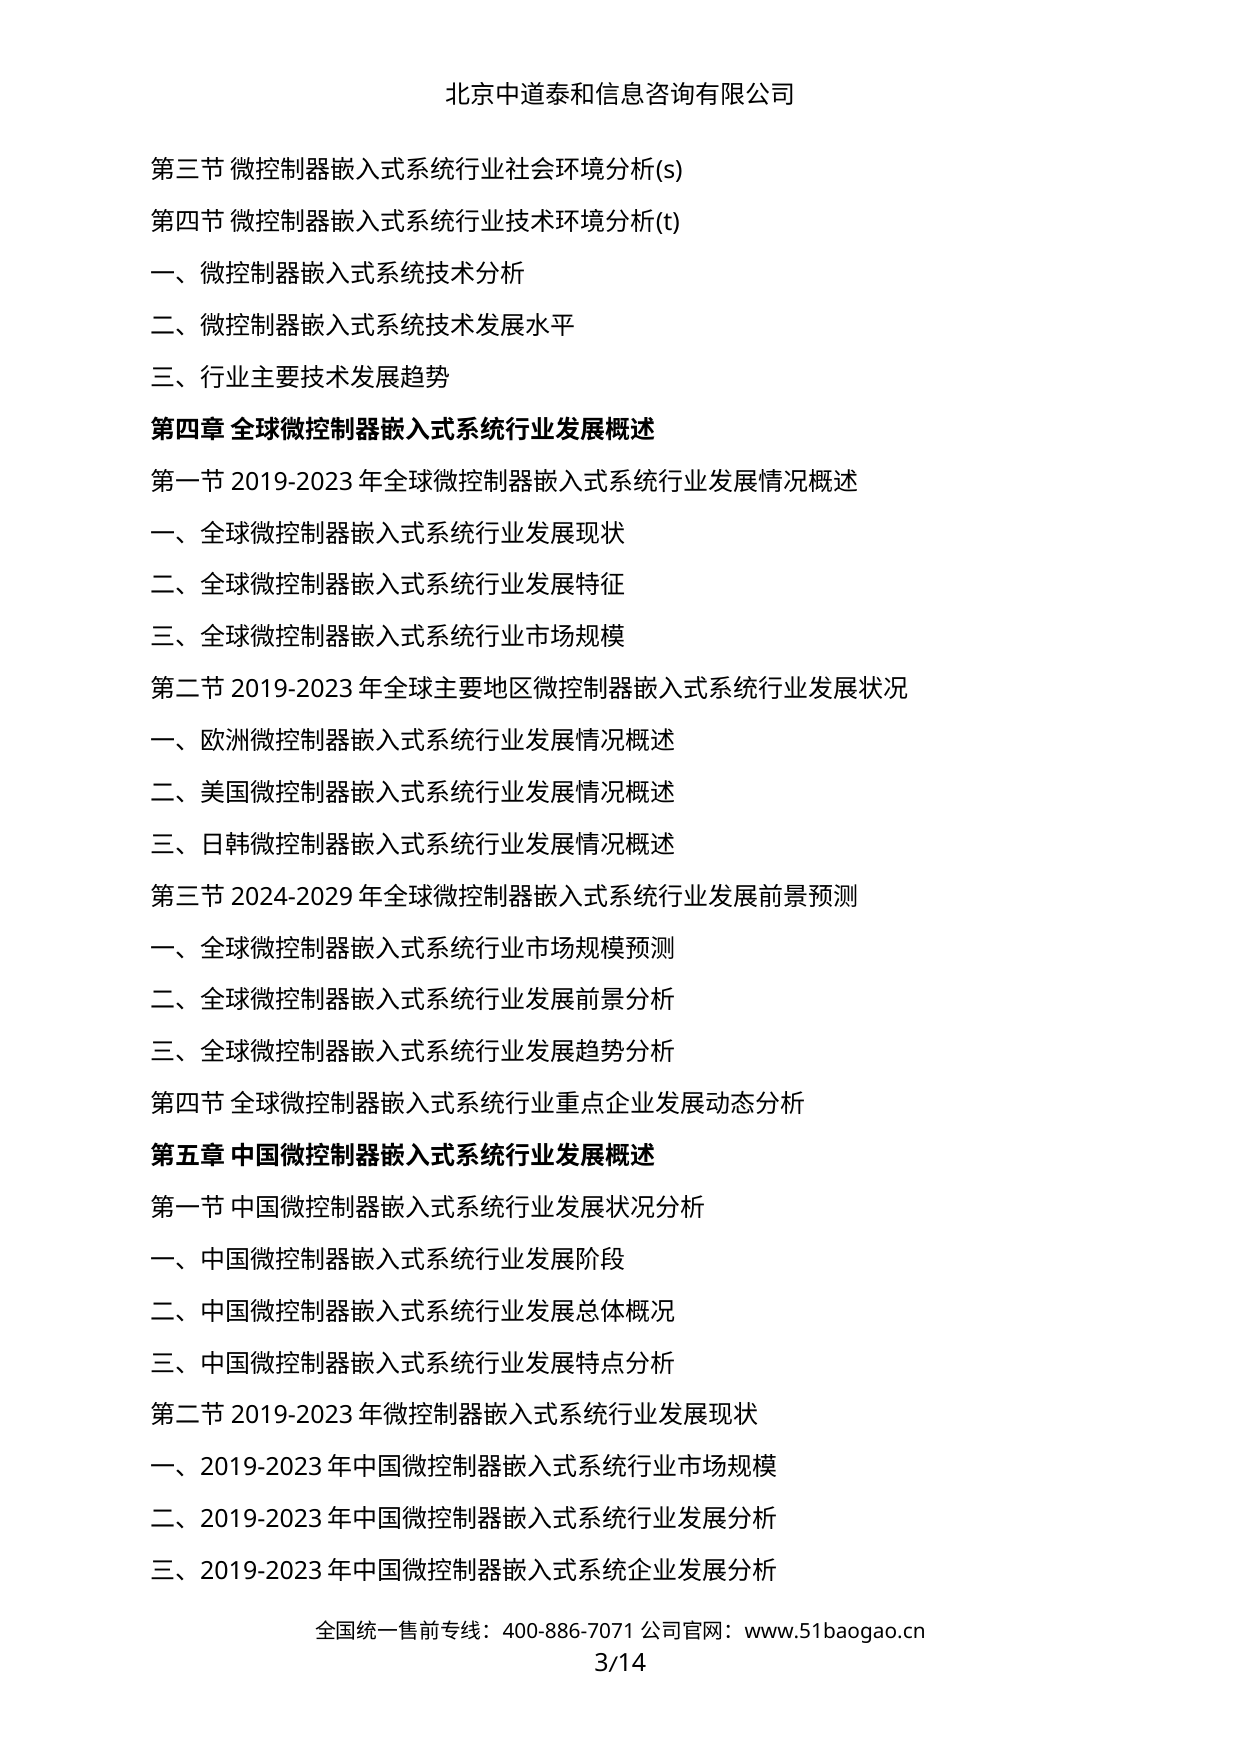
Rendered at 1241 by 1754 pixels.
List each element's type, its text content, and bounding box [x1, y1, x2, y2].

text 一、欧洲微控制器嵌入式系统行业发展情况概述 [150, 721, 1090, 757]
text 三、中国微控制器嵌入式系统行业发展特点分析 [150, 1343, 1090, 1379]
text 一、全球微控制器嵌入式系统行业市场规模预测 [150, 928, 1090, 964]
text 二、2019-2023年中国微控制器嵌入式系统行业发展分析 [150, 1499, 1090, 1535]
text 二、全球微控制器嵌入式系统行业发展前景分析 [150, 980, 1090, 1016]
text 一、2019-2023年中国微控制器嵌入式系统行业市场规模 [150, 1447, 1090, 1483]
text 二、微控制器嵌入式系统技术发展水平 [150, 306, 1090, 342]
text 第二节 2019-2023年全球主要地区微控制器嵌入式系统行业发展状况 [150, 669, 1090, 705]
text 第五章 中国微控制器嵌入式系统行业发展概述 [150, 1136, 1090, 1172]
text 三、日韩微控制器嵌入式系统行业发展情况概述 [150, 824, 1090, 861]
text 三、全球微控制器嵌入式系统行业市场规模 [150, 617, 1090, 653]
text 第一节 中国微控制器嵌入式系统行业发展状况分析 [150, 1187, 1090, 1224]
text 第二节 2019-2023年微控制器嵌入式系统行业发展现状 [150, 1395, 1090, 1431]
text 三、2019-2023年中国微控制器嵌入式系统企业发展分析 [150, 1551, 1090, 1587]
text 二、美国微控制器嵌入式系统行业发展情况概述 [150, 772, 1090, 809]
text 三、行业主要技术发展趋势 [150, 357, 1090, 394]
text 二、全球微控制器嵌入式系统行业发展特征 [150, 565, 1090, 601]
text 第四节 全球微控制器嵌入式系统行业重点企业发展动态分析 [150, 1084, 1090, 1120]
text 一、中国微控制器嵌入式系统行业发展阶段 [150, 1239, 1090, 1276]
text 一、全球微控制器嵌入式系统行业发展现状 [150, 513, 1090, 549]
text 第三节 2024-2029年全球微控制器嵌入式系统行业发展前景预测 [150, 876, 1090, 912]
text 第三节 微控制器嵌入式系统行业社会环境分析(s) [150, 150, 1090, 186]
text 二、中国微控制器嵌入式系统行业发展总体概况 [150, 1291, 1090, 1327]
text 一、微控制器嵌入式系统技术分析 [150, 254, 1090, 290]
text 三、全球微控制器嵌入式系统行业发展趋势分析 [150, 1032, 1090, 1068]
text 第四章 全球微控制器嵌入式系统行业发展概述 [150, 409, 1090, 446]
text 第四节 微控制器嵌入式系统行业技术环境分析(t) [150, 202, 1090, 238]
text 第一节 2019-2023年全球微控制器嵌入式系统行业发展情况概述 [150, 461, 1090, 497]
